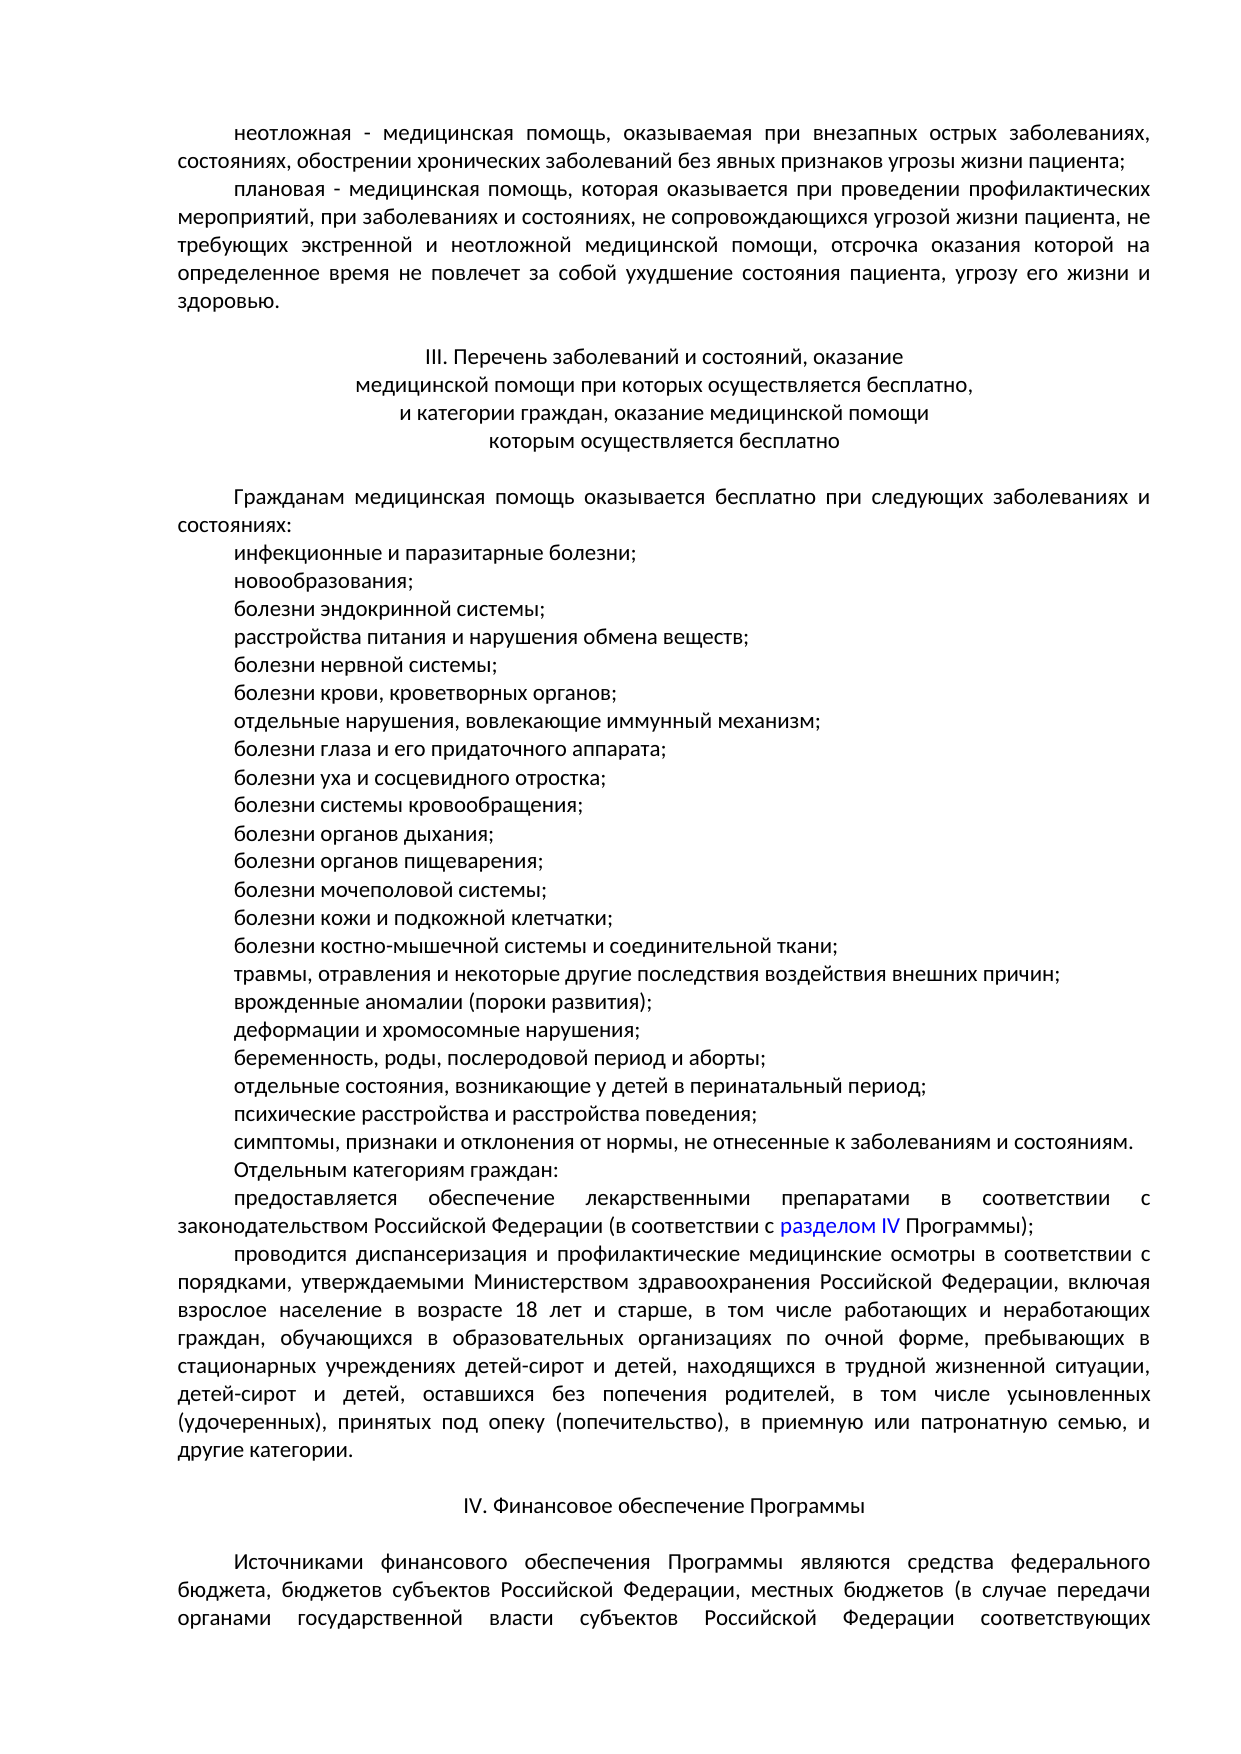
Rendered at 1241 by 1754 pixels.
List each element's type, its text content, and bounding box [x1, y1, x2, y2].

text болезни эндокринной системы; [177, 594, 1152, 622]
text болезни крови, кроветворных органов; [177, 678, 1152, 707]
text болезни органов дыхания; [177, 819, 1152, 847]
text болезни уха и сосцевидного отростка; [177, 763, 1152, 791]
text и категории граждан, оказание медицинской помощи [177, 398, 1152, 426]
text симптомы, признаки и отклонения от нормы, не отнесенные к заболеваниям и состояниям. [177, 1127, 1152, 1155]
text отдельные нарушения, вовлекающие иммунный механизм; [177, 707, 1152, 734]
text болезни костно-мышечной системы и соединительной ткани; [177, 931, 1152, 959]
text болезни органов пищеварения; [177, 847, 1152, 875]
text IV. Финансовое обеспечение Программы [177, 1491, 1152, 1519]
text деформации и хромосомные нарушения; [177, 1015, 1152, 1043]
text медицинской помощи при которых осуществляется бесплатно, [177, 370, 1152, 398]
text болезни системы кровообращения; [177, 791, 1152, 819]
text плановая - медицинская помощь, которая оказывается при проведении профилактических мероприятий, при заболеваниях и состояниях, не сопровождающихся угрозой жизни пациента, не требующих экстренной и неотложной медицинской помощи, отсрочка оказания которой на определенное время не повлечет за собой ухудшение состояния пациента, угрозу его жизни и здоровью. [177, 174, 1152, 314]
text расстройства питания и нарушения обмена веществ; [177, 622, 1152, 651]
text болезни кожи и подкожной клетчатки; [177, 903, 1152, 931]
text неотложная - медицинская помощь, оказываемая при внезапных острых заболеваниях, состояниях, обострении хронических заболеваний без явных признаков угрозы жизни пациента; [177, 118, 1152, 174]
text Отдельным категориям граждан: [177, 1155, 1152, 1183]
text психические расстройства и расстройства поведения; [177, 1099, 1152, 1127]
text которым осуществляется бесплатно [177, 426, 1152, 454]
text предоставляется обеспечение лекарственными препаратами в соответствии с законодательством Российской Федерации (в соответствии с разделом IV Программы); [177, 1183, 1152, 1239]
text врожденные аномалии (пороки развития); [177, 987, 1152, 1015]
text проводится диспансеризация и профилактические медицинские осмотры в соответствии с порядками, утверждаемыми Министерством здравоохранения Российской Федерации, включая взрослое население в возрасте 18 лет и старше, в том числе работающих и неработающих граждан, обучающихся в образовательных организациях по очной форме, пребывающих в стационарных учреждениях детей-сирот и детей, находящихся в трудной жизненной ситуации, детей-сирот и детей, оставшихся без попечения родителей, в том числе усыновленных (удочеренных), принятых под опеку (попечительство), в приемную или патронатную семью, и другие категории. [177, 1239, 1152, 1463]
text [177, 1547, 1152, 1631]
text новообразования; [177, 566, 1152, 594]
text травмы, отравления и некоторые другие последствия воздействия внешних причин; [177, 959, 1152, 987]
text беременность, роды, послеродовой период и аборты; [177, 1043, 1152, 1071]
text инфекционные и паразитарные болезни; [177, 538, 1152, 566]
text Гражданам медицинская помощь оказывается бесплатно при следующих заболеваниях и состояниях: [177, 482, 1152, 538]
text болезни глаза и его придаточного аппарата; [177, 734, 1152, 763]
text болезни мочеполовой системы; [177, 875, 1152, 903]
text отдельные состояния, возникающие у детей в перинатальный период; [177, 1071, 1152, 1099]
text болезни нервной системы; [177, 651, 1152, 678]
text III. Перечень заболеваний и состояний, оказание [177, 342, 1152, 370]
